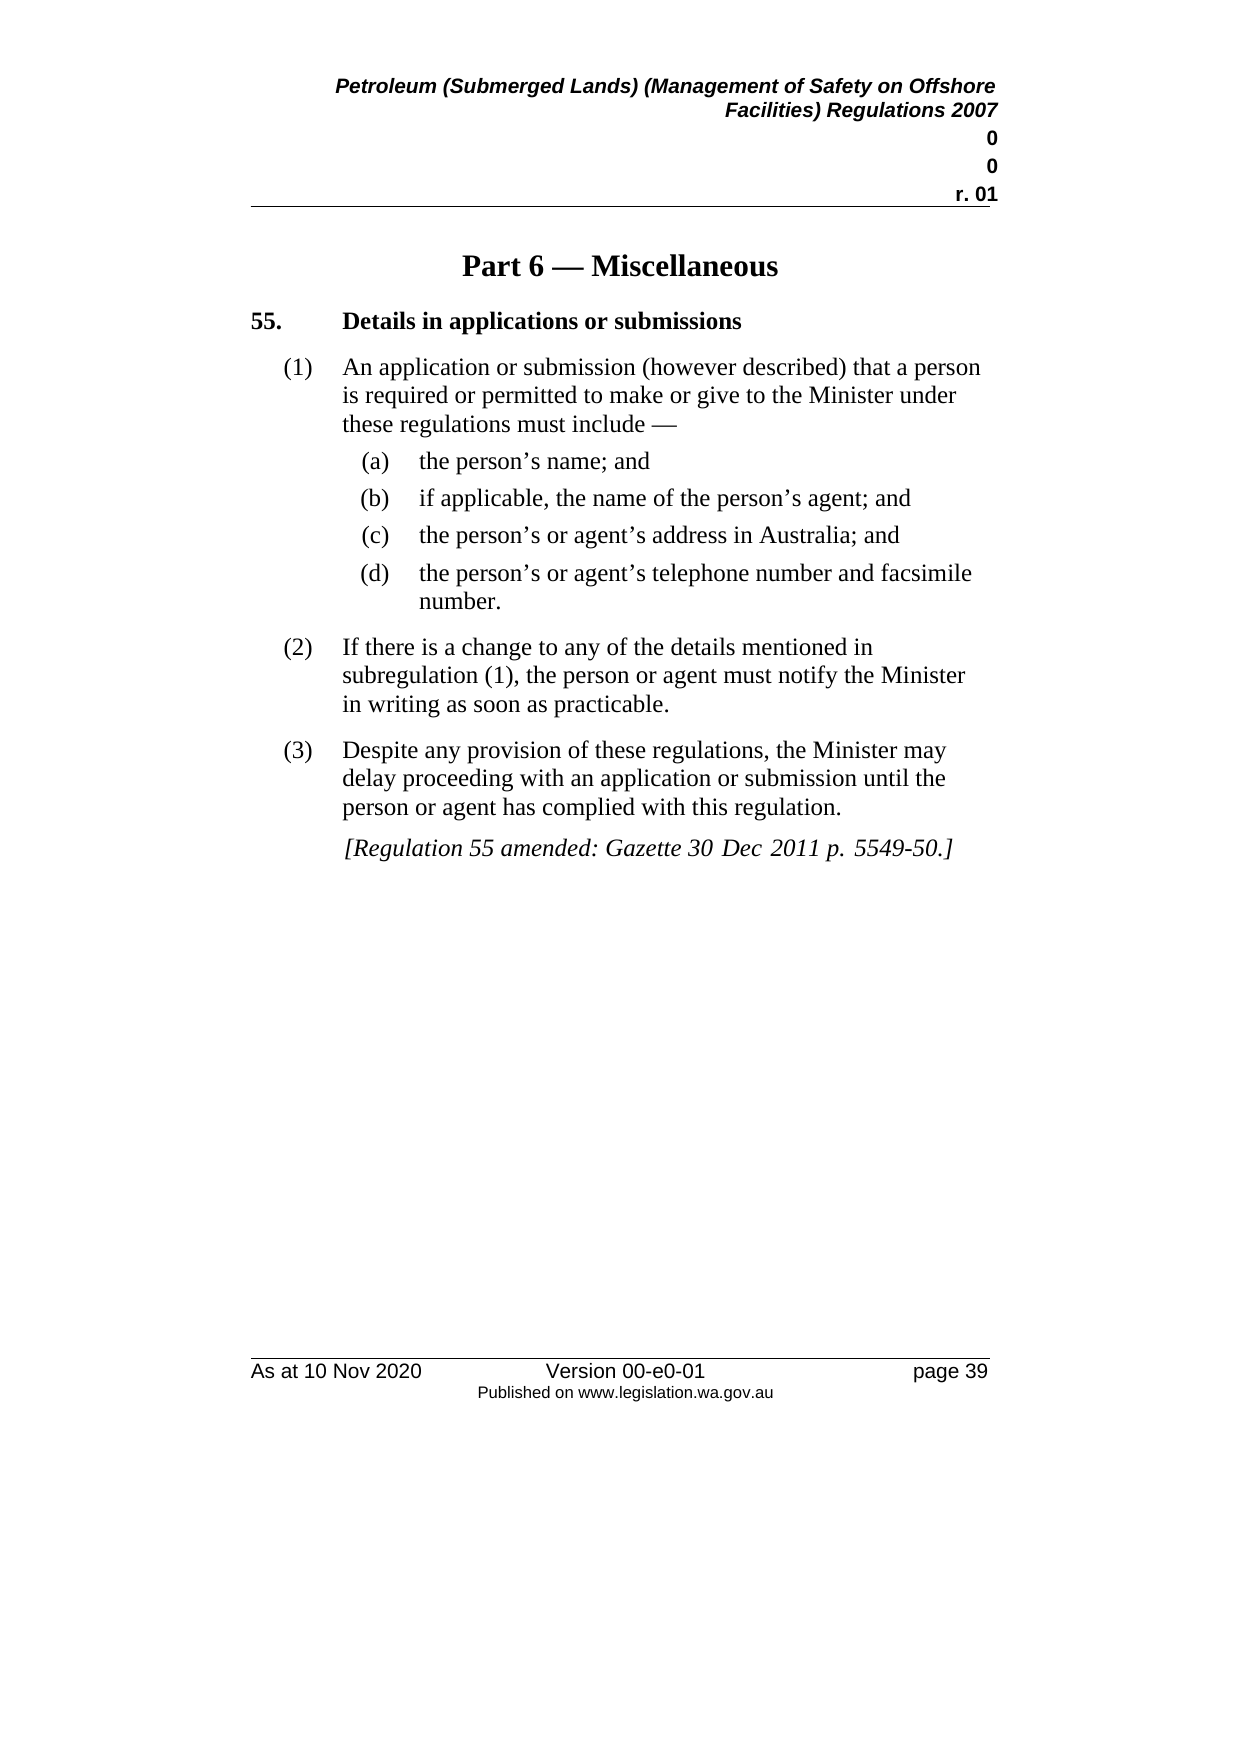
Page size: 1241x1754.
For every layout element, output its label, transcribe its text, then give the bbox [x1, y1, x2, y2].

text (a) the person’s name; and [251, 446, 990, 475]
subtitle Part 6 — Miscellaneous [251, 247, 990, 283]
text (b) if applicable, the name of the person’s agent; and [251, 483, 990, 512]
text (d) the person’s or agent’s telephone number and facsimile number. [251, 558, 990, 615]
text (1) An application or submission (however described) that a person is required or permitted to make or give to the Minister under these regulations must include — [251, 352, 990, 438]
text (c) the person’s or agent’s address in Australia; and [251, 521, 990, 549]
text (3) Despite any provision of these regulations, the Minister may delay proceeding with an application or submission until the person or agent has complied with this regulation. [251, 735, 990, 821]
subtitle 55. Details in applications or submissions [251, 306, 990, 335]
text [Regulation 55 amended: Gazette 30 Dec 2011 p. 5549-50.] [251, 833, 990, 862]
text (2) If there is a change to any of the details mentioned in subregulation (1), the person or agent must notify the Minister in writing as soon as practicable. [251, 632, 990, 718]
